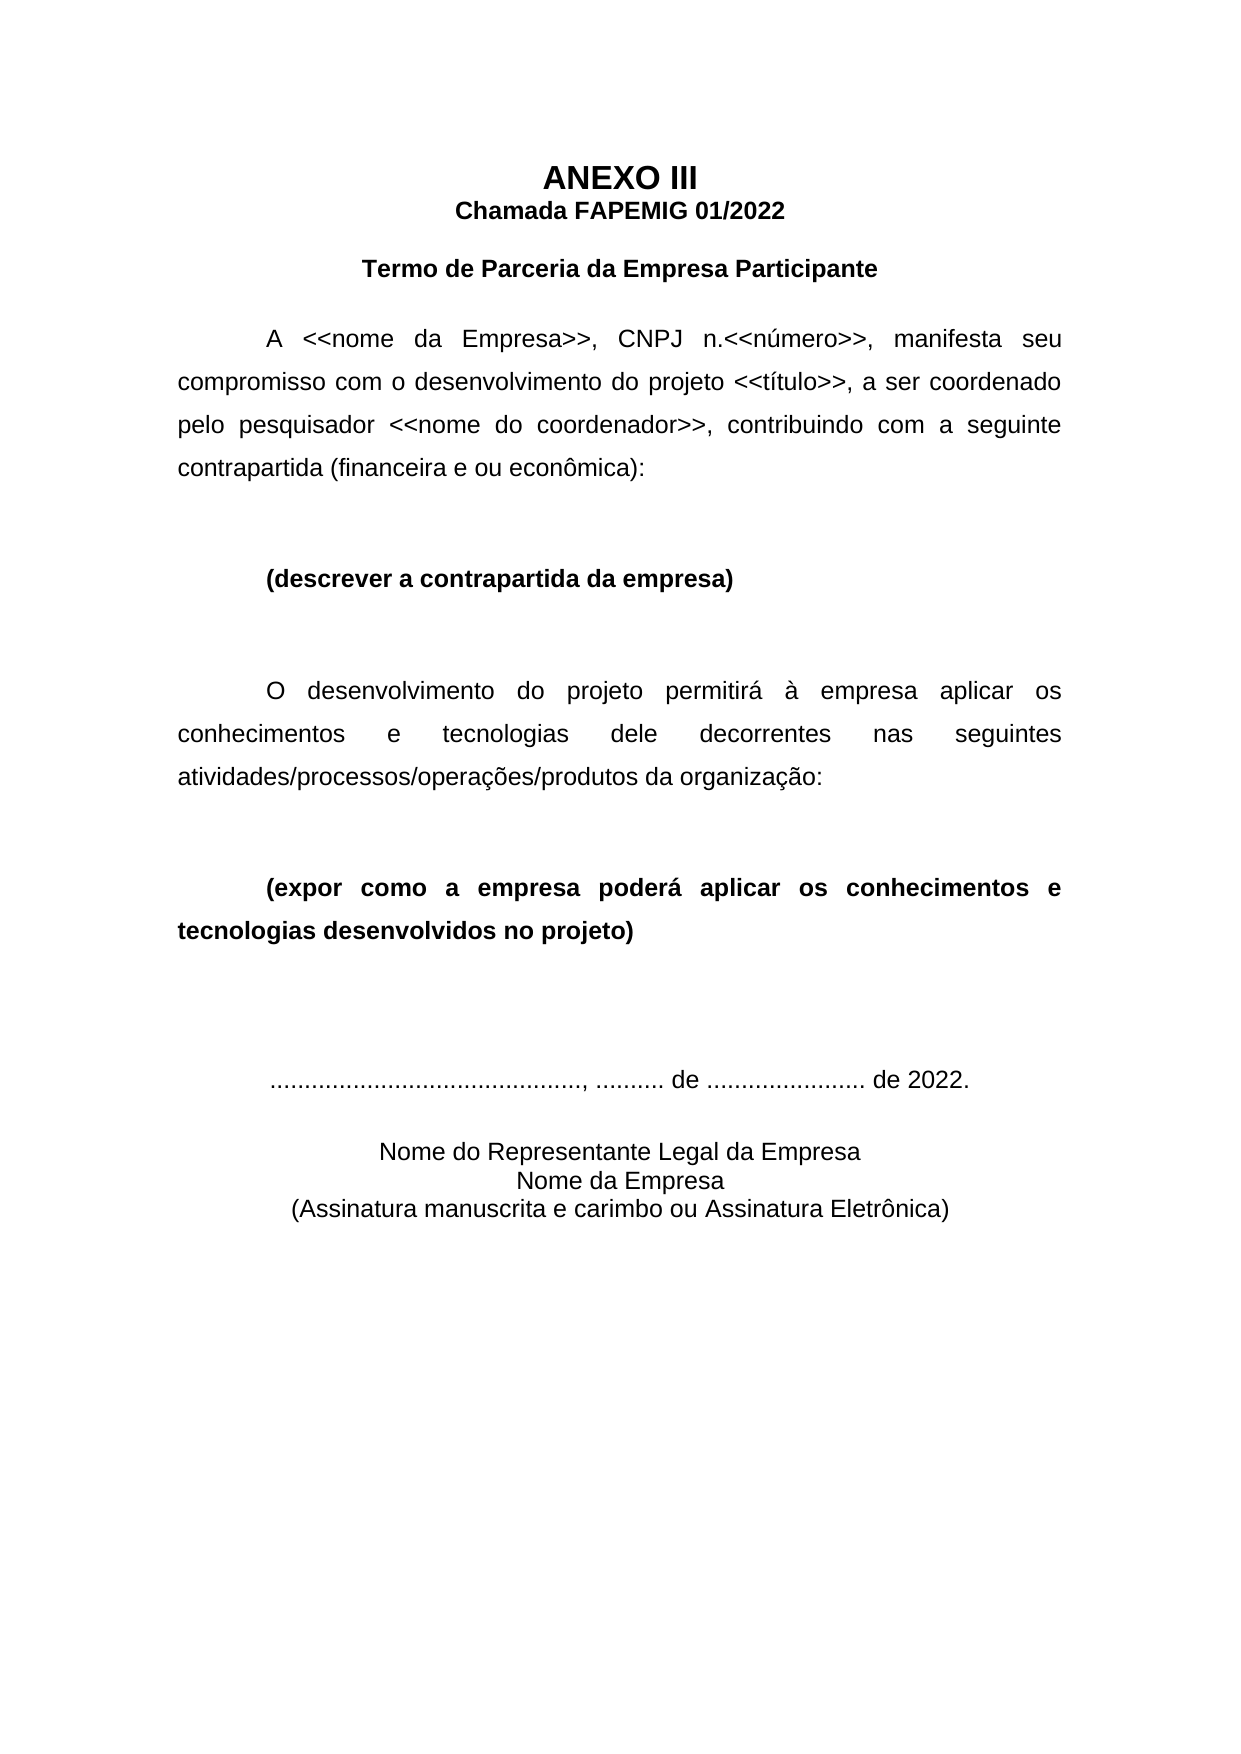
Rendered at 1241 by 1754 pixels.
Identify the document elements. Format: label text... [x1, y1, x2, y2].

text (Assinatura manuscrita e carimbo ou Assinatura Eletrônica) [177, 1194, 1063, 1223]
text Nome do Representante Legal da Empresa [177, 1137, 1063, 1166]
text (descrever a contrapartida da empresa) [177, 564, 1063, 593]
text ............................................., .......... de ....................... de 2022. [177, 1065, 1063, 1094]
text Nome da Empresa [177, 1166, 1063, 1194]
text Chamada FAPEMIG 01/2022 [177, 196, 1063, 225]
text ANEXO III [177, 158, 1063, 196]
text Termo de Parceria da Empresa Participante [177, 254, 1063, 283]
text O desenvolvimento do projeto permitirá à empresa aplicar os conhecimentos e tecnologias dele decorrentes nas seguintes atividades/processos/operações/produtos da organização: [177, 676, 1063, 791]
text A <<nome da Empresa>>, CNPJ n.<<número>>, manifesta seu compromisso com o desenvolvimento do projeto <<título>>, a ser coordenado pelo pesquisador <<nome do coordenador>>, contribuindo com a seguinte contrapartida (financeira e ou econômica): [177, 324, 1063, 482]
text (expor como a empresa poderá aplicar os conhecimentos e tecnologias desenvolvidos no projeto) [177, 873, 1063, 945]
